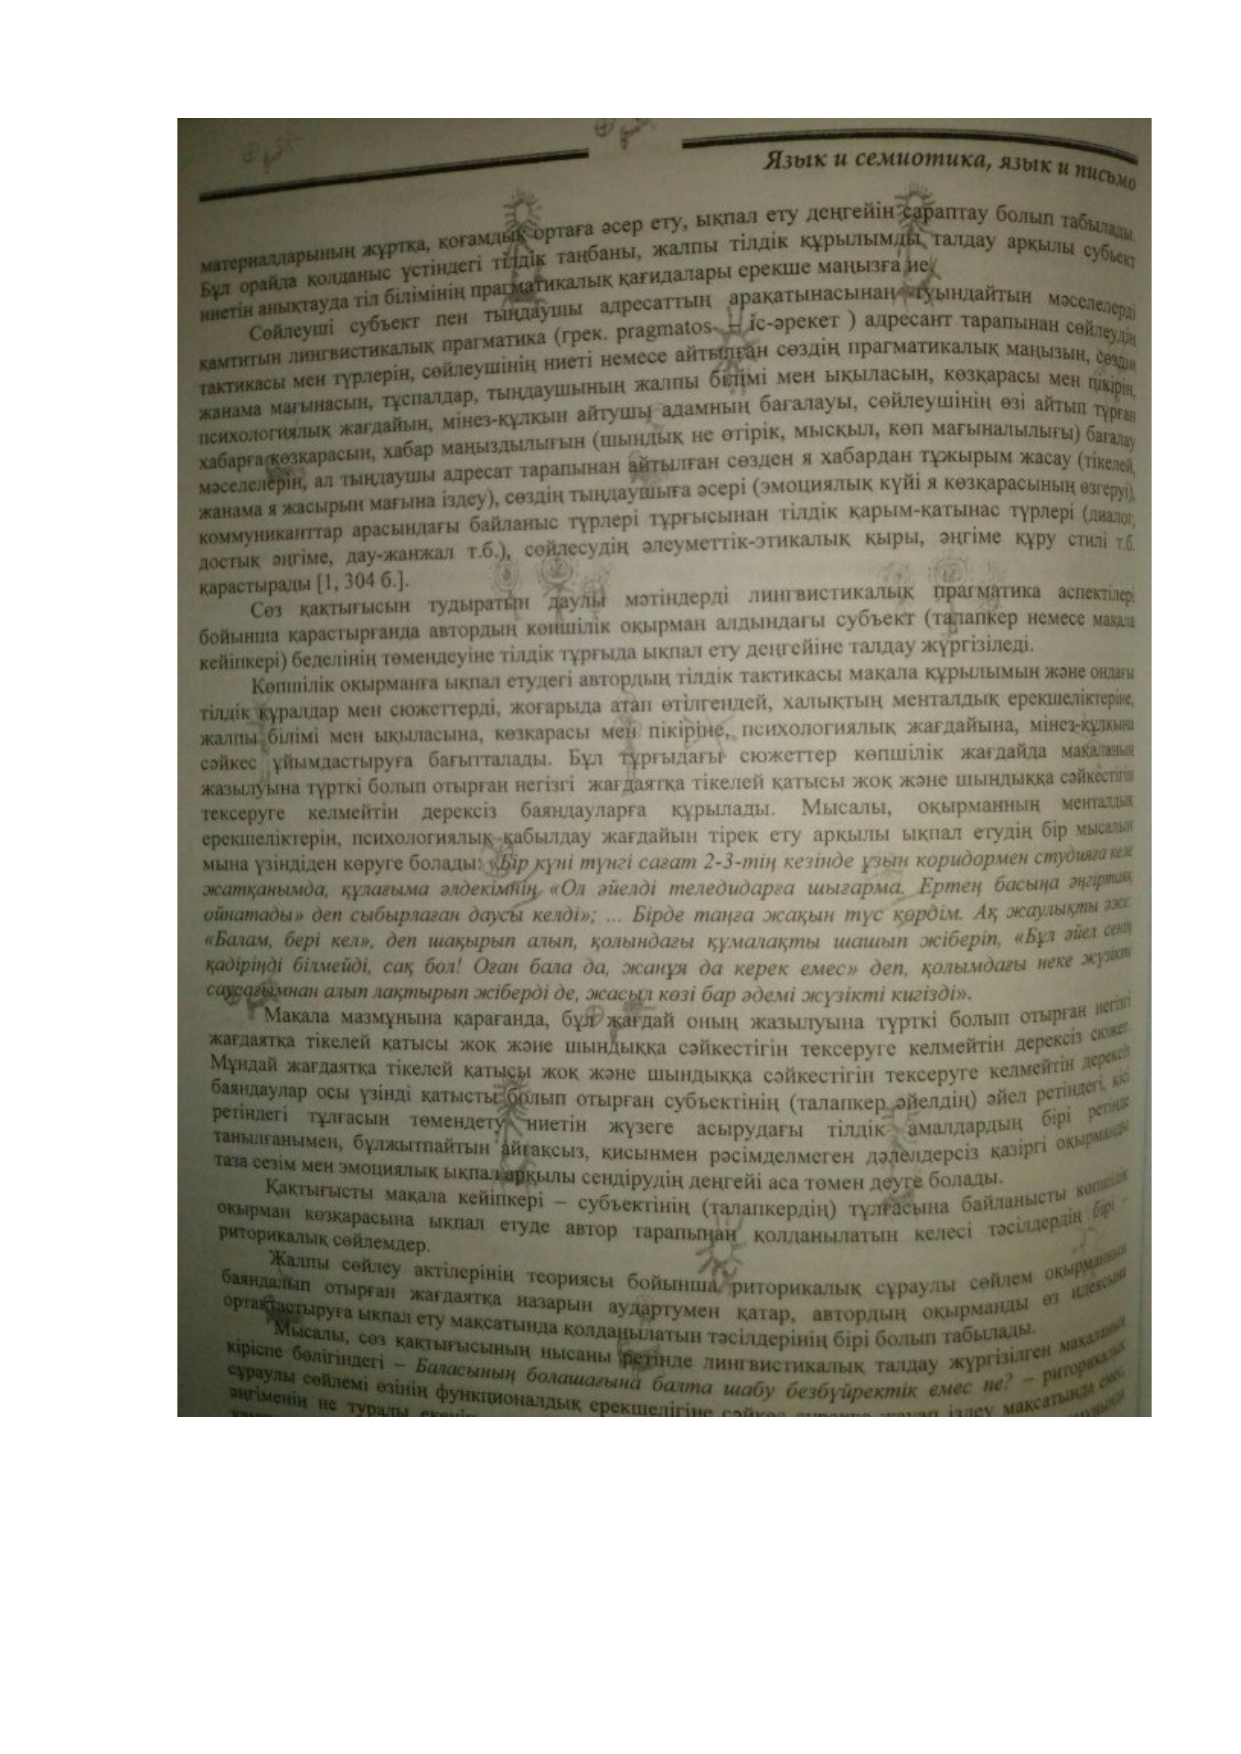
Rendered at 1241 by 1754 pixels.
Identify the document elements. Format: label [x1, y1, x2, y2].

picture [177, 118, 1152, 1417]
